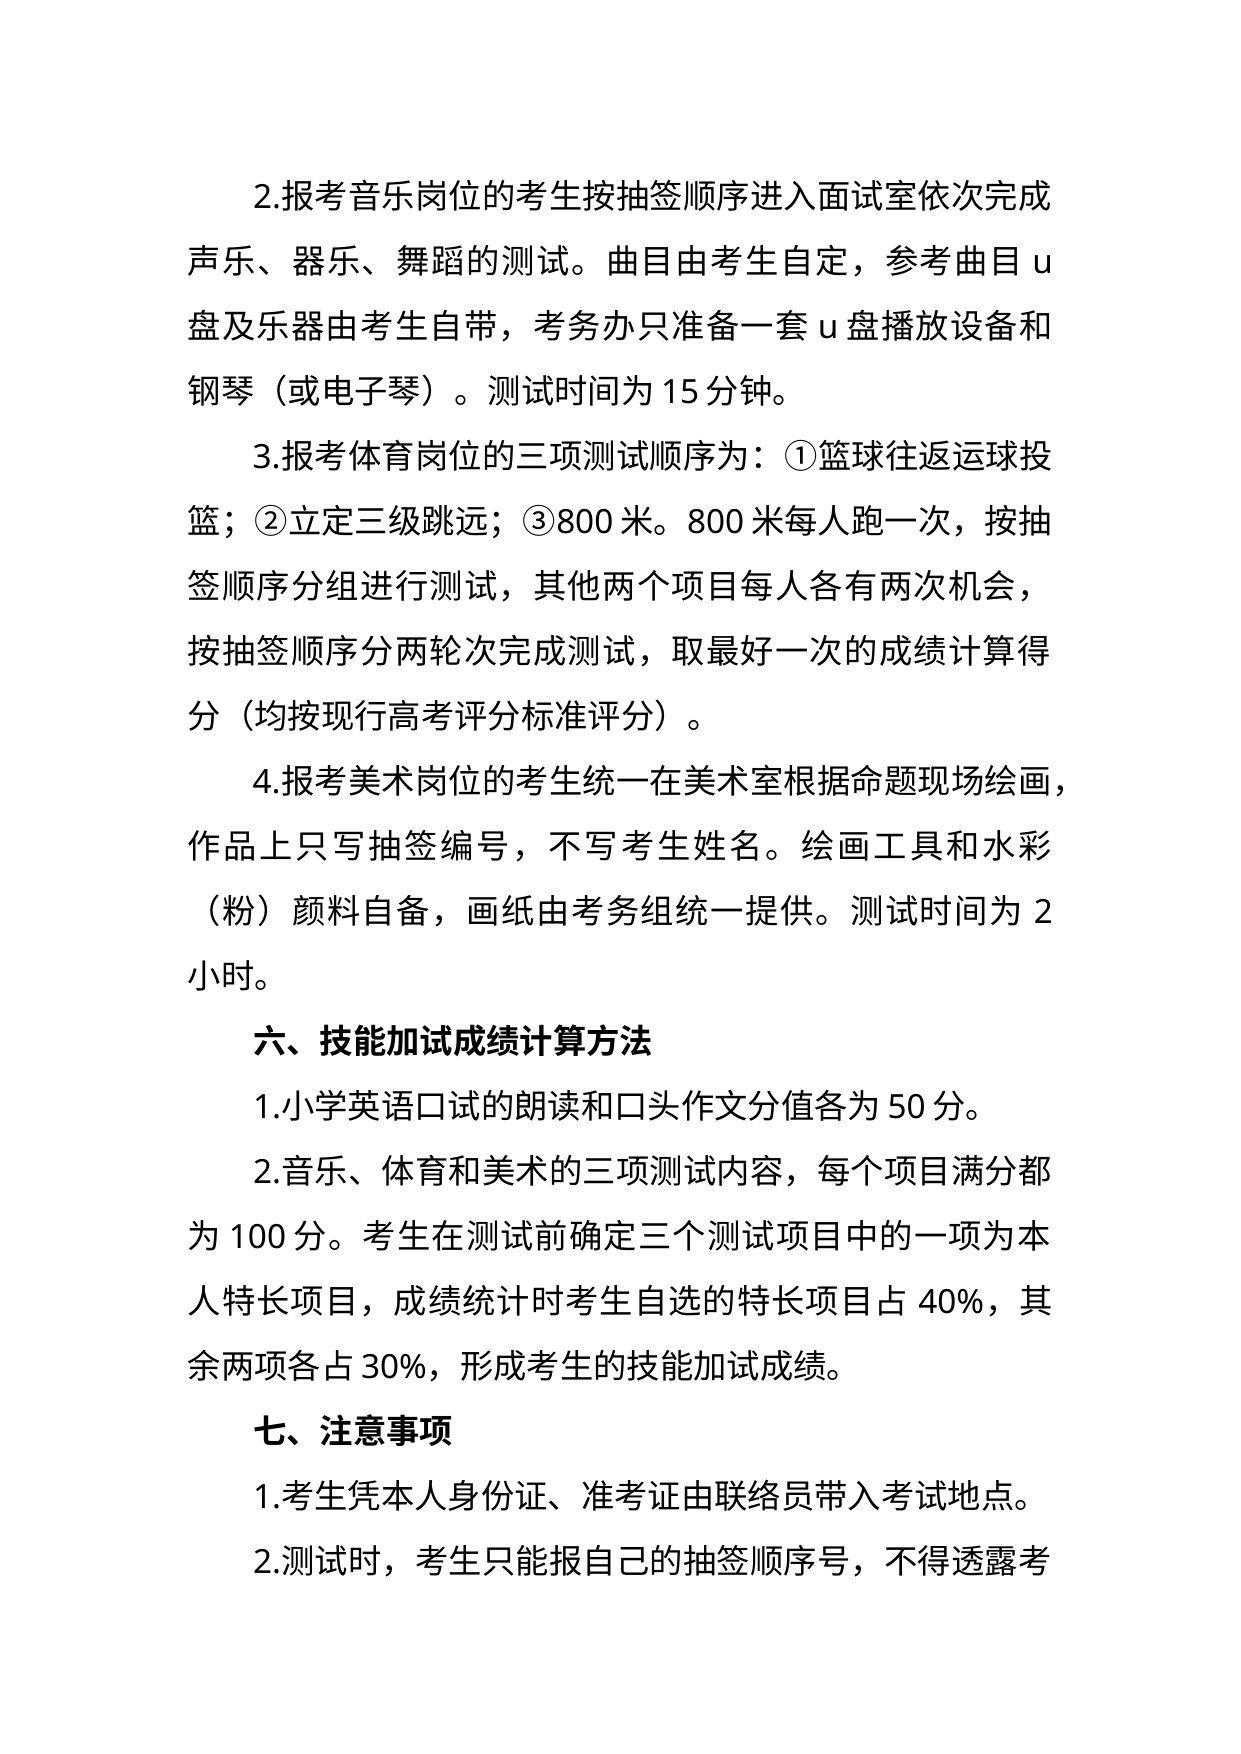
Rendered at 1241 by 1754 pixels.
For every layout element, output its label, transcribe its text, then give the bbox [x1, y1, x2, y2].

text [187, 1527, 1053, 1592]
text 4.报考美术岗位的考生统一在美术室根据命题现场绘画，作品上只写抽签编号，不写考生姓名。绘画工具和水彩（粉）颜料自备，画纸由考务组统一提供。测试时间为2小时。 [187, 747, 1053, 1007]
text 3.报考体育岗位的三项测试顺序为：①篮球往返运球投篮；②立定三级跳远；③800米。800米每人跑一次，按抽签顺序分组进行测试，其他两个项目每人各有两次机会，按抽签顺序分两轮次完成测试，取最好一次的成绩计算得分（均按现行高考评分标准评分）。 [187, 422, 1053, 747]
text 2.报考音乐岗位的考生按抽签顺序进入面试室依次完成声乐、器乐、舞蹈的测试。曲目由考生自定，参考曲目u盘及乐器由考生自带，考务办只准备一套u盘播放设备和钢琴（或电子琴）。测试时间为15分钟。 [187, 162, 1053, 422]
text 1.考生凭本人身份证、准考证由联络员带入考试地点。 [187, 1462, 1053, 1527]
text 七、注意事项 [187, 1397, 1053, 1462]
text 六、技能加试成绩计算方法 [187, 1007, 1053, 1072]
text 2.音乐、体育和美术的三项测试内容，每个项目满分都为100分。考生在测试前确定三个测试项目中的一项为本人特长项目，成绩统计时考生自选的特长项目占40%，其余两项各占30%，形成考生的技能加试成绩。 [187, 1137, 1053, 1397]
text 1.小学英语口试的朗读和口头作文分值各为50分。 [187, 1072, 1053, 1137]
